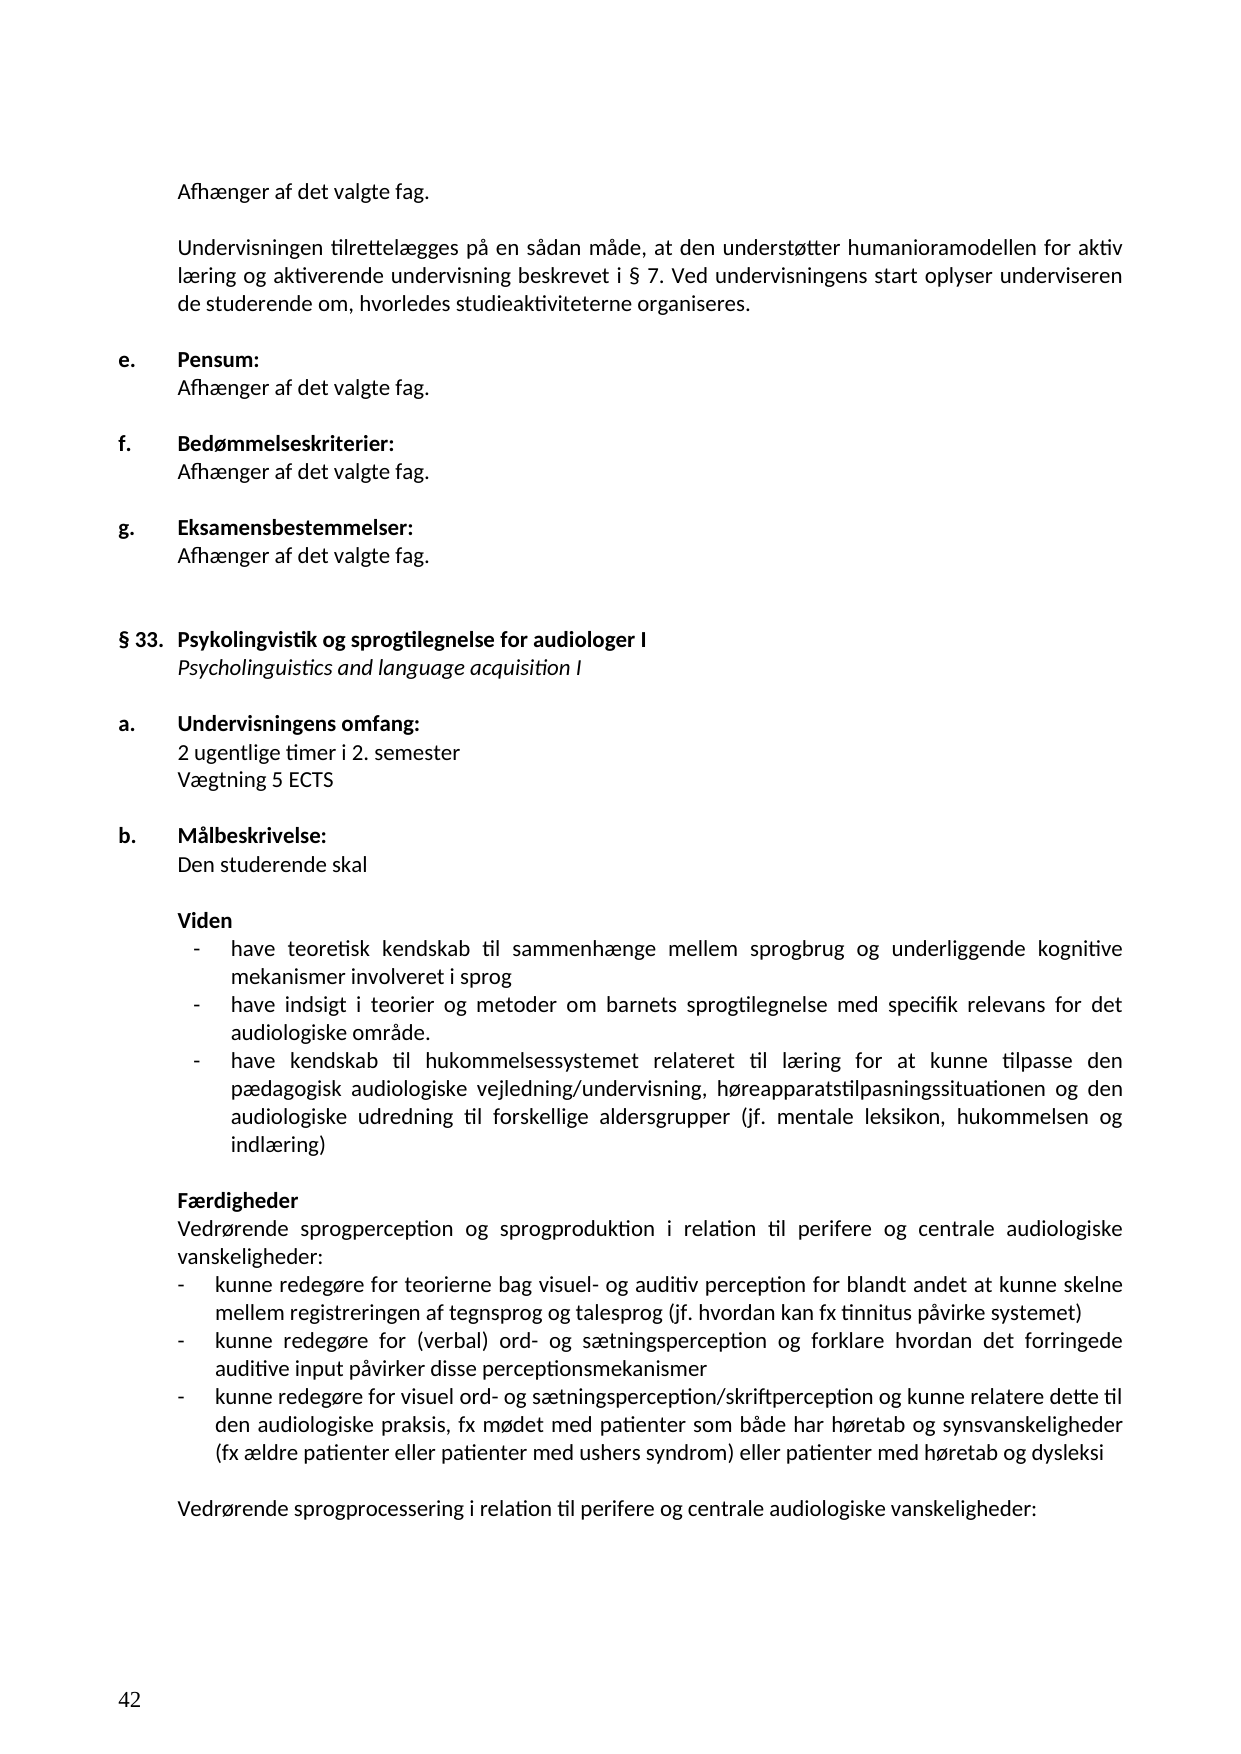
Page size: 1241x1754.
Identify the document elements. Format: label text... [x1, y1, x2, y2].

text Vedrørende sprogprocessering i relation til perifere og centrale audiologiske vanskeligheder: [177, 1494, 1124, 1522]
text Afhænger af det valgte fag. [177, 177, 1124, 205]
text 2 ugentlige timer i 2. semester [118, 738, 1124, 766]
list have teoretisk kendskab til sammenhænge mellem sprogbrug og underliggende kognitive mekanismer involveret i sprog [193, 934, 1124, 990]
text Vægtning 5 ECTS [118, 766, 1124, 794]
text Psycholinguistics and language acquisition I [118, 653, 1124, 682]
list have indsigt i teorier og metoder om barnets sprogtilegnelse med specifik relevans for det audiologiske område. [193, 990, 1124, 1046]
text Færdigheder [177, 1186, 1124, 1214]
text f. Bedømmelseskriterier: [118, 429, 1124, 457]
list have kendskab til hukommelsessystemet relateret til læring for at kunne tilpasse den pædagogisk audiologiske vejledning/undervisning, høreapparatstilpasningssituationen og den audiologiske udredning til forskellige aldersgrupper (jf. mentale leksikon, hukommelsen og indlæring) [193, 1046, 1124, 1158]
list kunne redegøre for (verbal) ord- og sætningsperception og forklare hvordan det forringede auditive input påvirker disse perceptionsmekanismer [177, 1326, 1124, 1382]
text Vedrørende sprogperception og sprogproduktion i relation til perifere og centrale audiologiske vanskeligheder: [177, 1214, 1124, 1270]
text Undervisningen tilrettelægges på en sådan måde, at den understøtter humanioramodellen for aktiv læring og aktiverende undervisning beskrevet i § 7. Ved undervisningens start oplyser underviseren de studerende om, hvorledes studieaktiviteterne organiseres. [177, 233, 1124, 317]
text e. Pensum: [118, 345, 1124, 373]
text Afhænger af det valgte fag. [118, 541, 1124, 569]
text b. Målbeskrivelse: [118, 822, 1124, 850]
text Den studerende skal [118, 850, 1124, 878]
text Afhænger af det valgte fag. [118, 457, 1124, 485]
text g. Eksamensbestemmelser: [118, 513, 1124, 541]
list kunne redegøre for visuel ord- og sætningsperception/skriftperception og kunne relatere dette til den audiologiske praksis, fx mødet med patienter som både har høretab og synsvanskeligheder (fx ældre patienter eller patienter med ushers syndrom) eller patienter med høretab og dysleksi [177, 1382, 1124, 1466]
list kunne redegøre for teorierne bag visuel- og auditiv perception for blandt andet at kunne skelne mellem registreringen af tegnsprog og talesprog (jf. hvordan kan fx tinnitus påvirke systemet) [177, 1270, 1124, 1326]
text a. Undervisningens omfang: [118, 709, 1124, 738]
subtitle Psykolingvistik og sprogtilegnelse for audiologer I [118, 626, 1124, 653]
text Afhænger af det valgte fag. [118, 373, 1124, 401]
text Viden [118, 906, 1124, 934]
